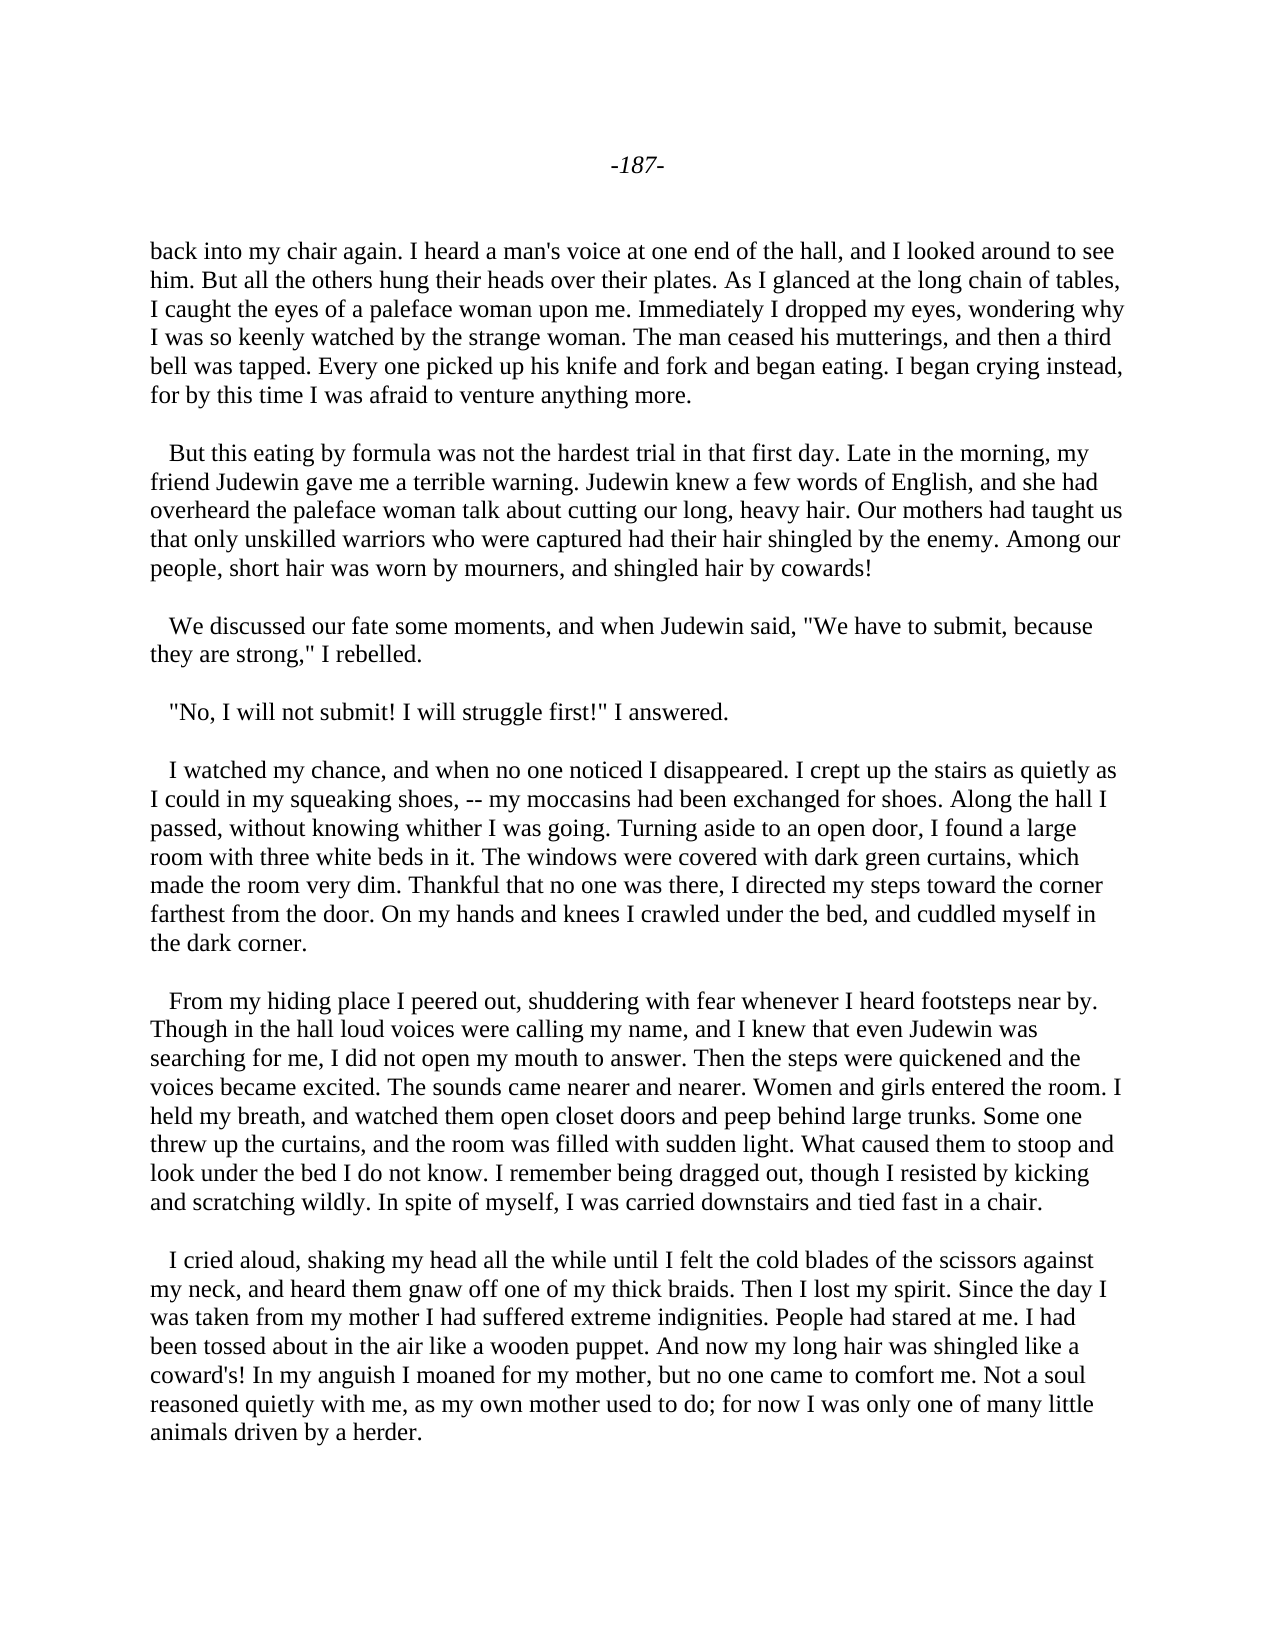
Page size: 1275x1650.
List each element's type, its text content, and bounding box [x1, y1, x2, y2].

text We discussed our fate some moments, and when Judewin said, "We have to submit, because they are strong," I rebelled. [150, 611, 1125, 668]
text "No, I will not submit! I will struggle first!" I answered. [150, 697, 1125, 726]
text I cried aloud, shaking my head all the while until I felt the cold blades of the scissors against my neck, and heard them gnaw off one of my thick braids. Then I lost my spirit. Since the day I was taken from my mother I had suffered extreme indignities. People had stared at me. I had been tossed about in the air like a wooden puppet. And now my long hair was shingled like a coward's! In my anguish I moaned for my mother, but no one came to comfort me. Not a soul reasoned quietly with me, as my own mother used to do; for now I was only one of many little animals driven by a herder. [150, 1245, 1125, 1446]
text back into my chair again. I heard a man's voice at one end of the hall, and I looked around to see him. But all the others hung their heads over their plates. As I glanced at the long chain of tables, I caught the eyes of a paleface woman upon me. Immediately I dropped my eyes, wondering why I was so keenly watched by the strange woman. The man ceased his mutterings, and then a third bell was tapped. Every one picked up his knife and fork and began eating. I began crying instead, for by this time I was afraid to venture anything more. [150, 179, 1125, 409]
text From my hiding place I peered out, shuddering with fear whenever I heard footsteps near by. Though in the hall loud voices were calling my name, and I knew that even Judewin was searching for me, I did not open my mouth to answer. Then the steps were quickened and the voices became excited. The sounds came nearer and nearer. Women and girls entered the room. I held my breath, and watched them open closet doors and peep behind large trunks. Some one threw up the curtains, and the room was filled with sudden light. What caused them to stoop and look under the bed I do not know. I remember being dragged out, though I resisted by kicking and scratching wildly. In spite of myself, I was carried downstairs and tied fast in a chair. [150, 986, 1125, 1216]
text But this eating by formula was not the hardest trial in that first day. Late in the morning, my friend Judewin gave me a terrible warning. Judewin knew a few words of English, and she had overheard the paleface woman talk about cutting our long, heavy hair. Our mothers had taught us that only unskilled warriors who were captured had their hair shingled by the enemy. Among our people, short hair was worn by mourners, and shingled hair by cowards! [150, 438, 1125, 582]
text I watched my chance, and when no one noticed I disappeared. I crept up the stairs as quietly as I could in my squeaking shoes, -- my moccasins had been exchanged for shoes. Along the hall I passed, without knowing whither I was going. Turning aside to an open door, I found a large room with three white beds in it. The windows were covered with dark green curtains, which made the room very dim. Thankful that no one was there, I directed my steps toward the corner farthest from the door. On my hands and knees I crawled under the bed, and cuddled myself in the dark corner. [150, 755, 1125, 957]
text -187- [150, 150, 1125, 179]
